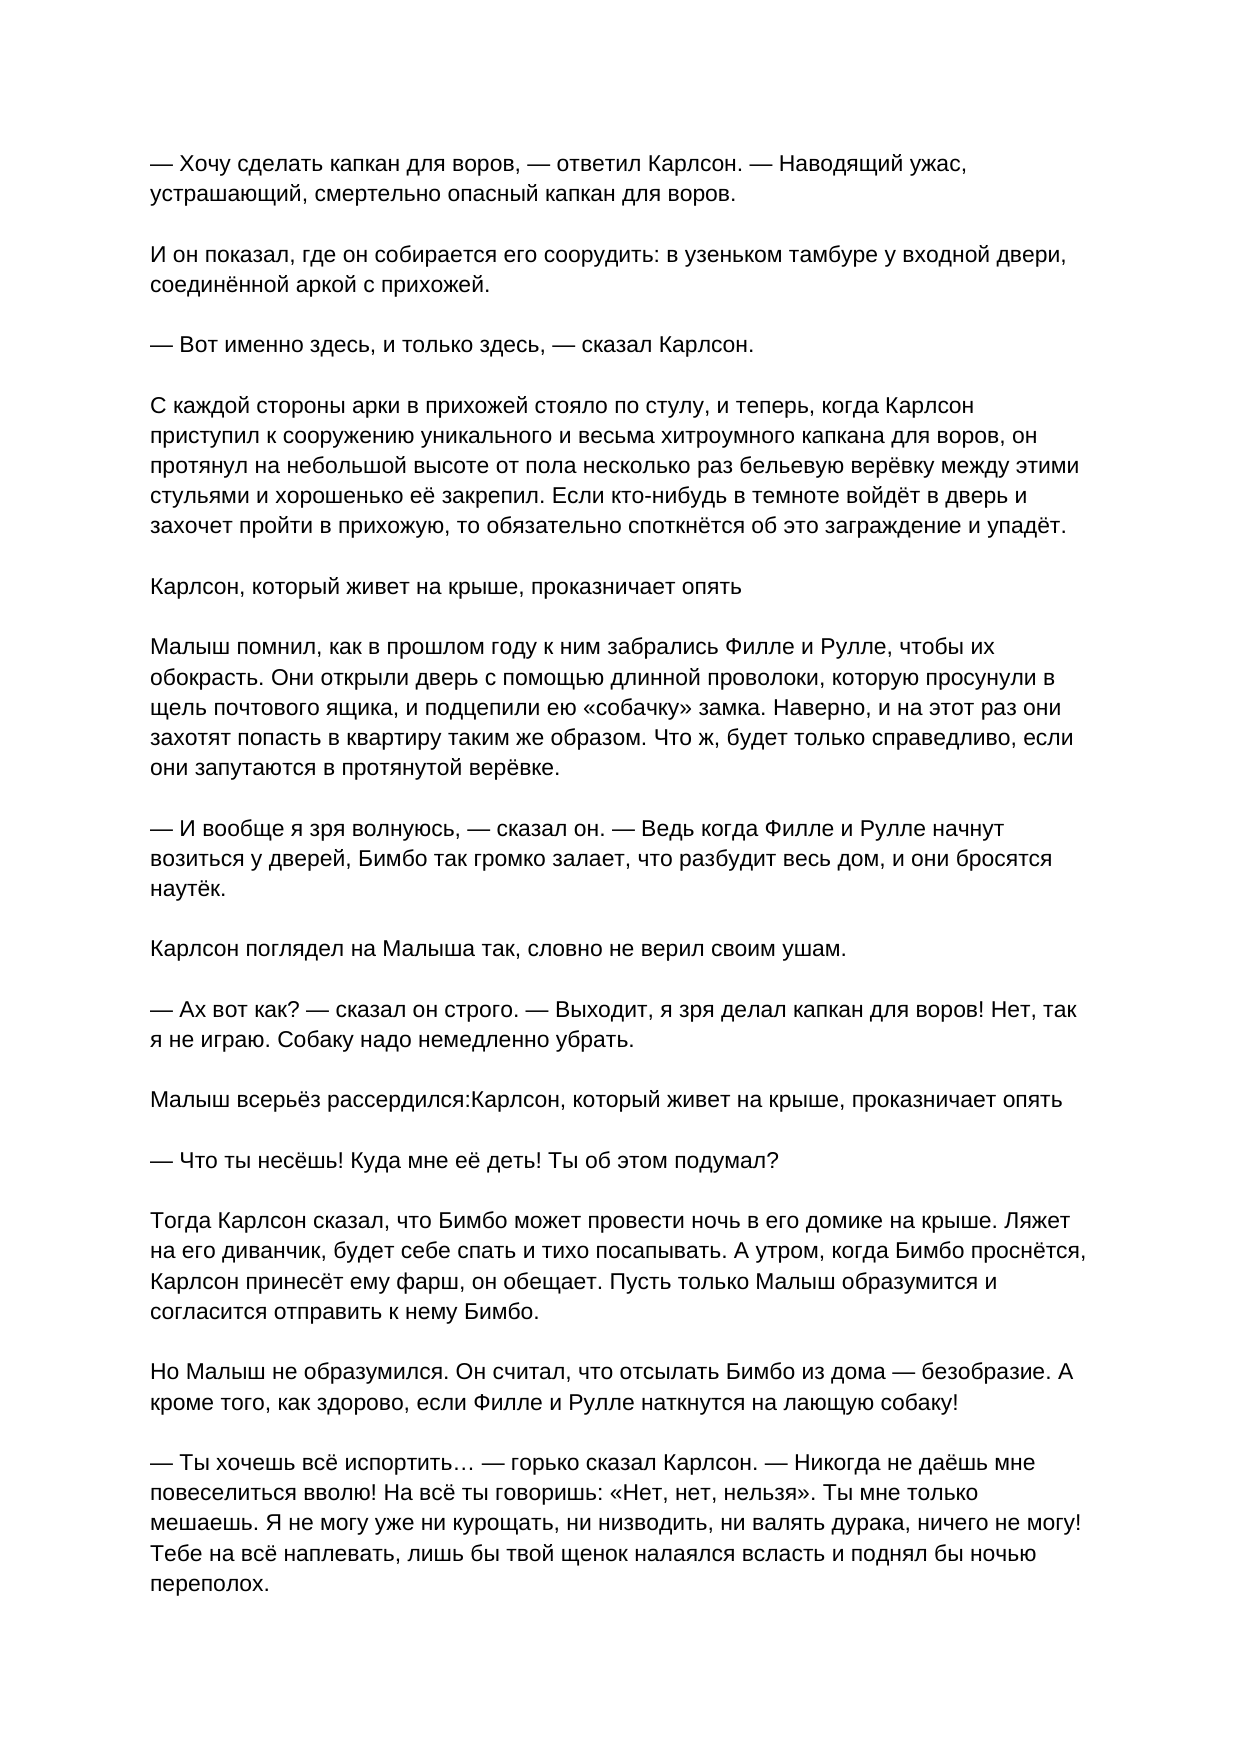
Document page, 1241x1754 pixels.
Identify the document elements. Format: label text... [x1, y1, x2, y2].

text Тогда Карлсон сказал, что Бимбо может провести ночь в его домике на крыше. Ляжет на его диванчик, будет себе спать и тихо посапывать. А утром, когда Бимбо проснётся, Карлсон принесёт ему фарш, он обещает. Пусть только Малыш образумится и согласится отправить к нему Бимбо. [150, 1207, 1090, 1324]
text — Вот именно здесь, и только здесь, — сказал Карлсон. [150, 331, 1090, 358]
text Но Малыш не образумился. Он считал, что отсылать Бимбо из дома — безобразие. А кроме того, как здорово, если Филле и Рулле наткнутся на лающую собаку! [150, 1358, 1090, 1415]
text Малыш помнил, как в прошлом году к ним забрались Филле и Рулле, чтобы их обокрасть. Они открыли дверь с помощью длинной проволоки, которую просунули в щель почтового ящика, и подцепили ею «собачку» замка. Наверно, и на этот раз они захотят попасть в квартиру таким же образом. Что ж, будет только справедливо, если они запутаются в протянутой верёвке. [150, 633, 1090, 781]
text И он показал, где он собирается его соорудить: в узеньком тамбуре у входной двери, соединённой аркой с прихожей. [150, 241, 1090, 297]
text — Ах вот как? — сказал он строго. — Выходит, я зря делал капкан для воров! Нет, так я не играю. Собаку надо немедленно убрать. [150, 996, 1090, 1052]
text — Хочу сделать капкан для воров, — ответил Карлсон. — Наводящий ужас, устрашающий, смертельно опасный капкан для воров. [150, 150, 1090, 207]
text Малыш всерьёз рассердился:Карлсон, который живет на крыше, проказничает опять [150, 1086, 1090, 1113]
text — И вообще я зря волнуюсь, — сказал он. — Ведь когда Филле и Рулле начнут возиться у дверей, Бимбо так громко залает, что разбудит весь дом, и они бросятся наутёк. [150, 814, 1090, 901]
text Карлсон поглядел на Малыша так, словно не верил своим ушам. [150, 935, 1090, 962]
text С каждой стороны арки в прихожей стояло по стулу, и теперь, когда Карлсон приступил к сооружению уникального и весьма хитроумного капкана для воров, он протянул на небольшой высоте от пола несколько раз бельевую верёвку между этими стульями и хорошенько её закрепил. Если кто-нибудь в темноте войдёт в дверь и захочет пройти в прихожую, то обязательно споткнётся об это заграждение и упадёт. [150, 392, 1090, 539]
text — Что ты несёшь! Куда мне её деть! Ты об этом подумал? [150, 1147, 1090, 1173]
text Карлсон, который живет на крыше, проказничает опять [150, 573, 1090, 599]
text — Ты хочешь всё испортить… — горько сказал Карлсон. — Никогда не даёшь мне повеселиться вволю! На всё ты говоришь: «Нет, нет, нельзя». Ты мне только мешаешь. Я не могу уже ни курощать, ни низводить, ни валять дурака, ничего не могу! Тебе на всё наплевать, лишь бы твой щенок налаялся всласть и поднял бы ночью переполох. [150, 1449, 1090, 1596]
